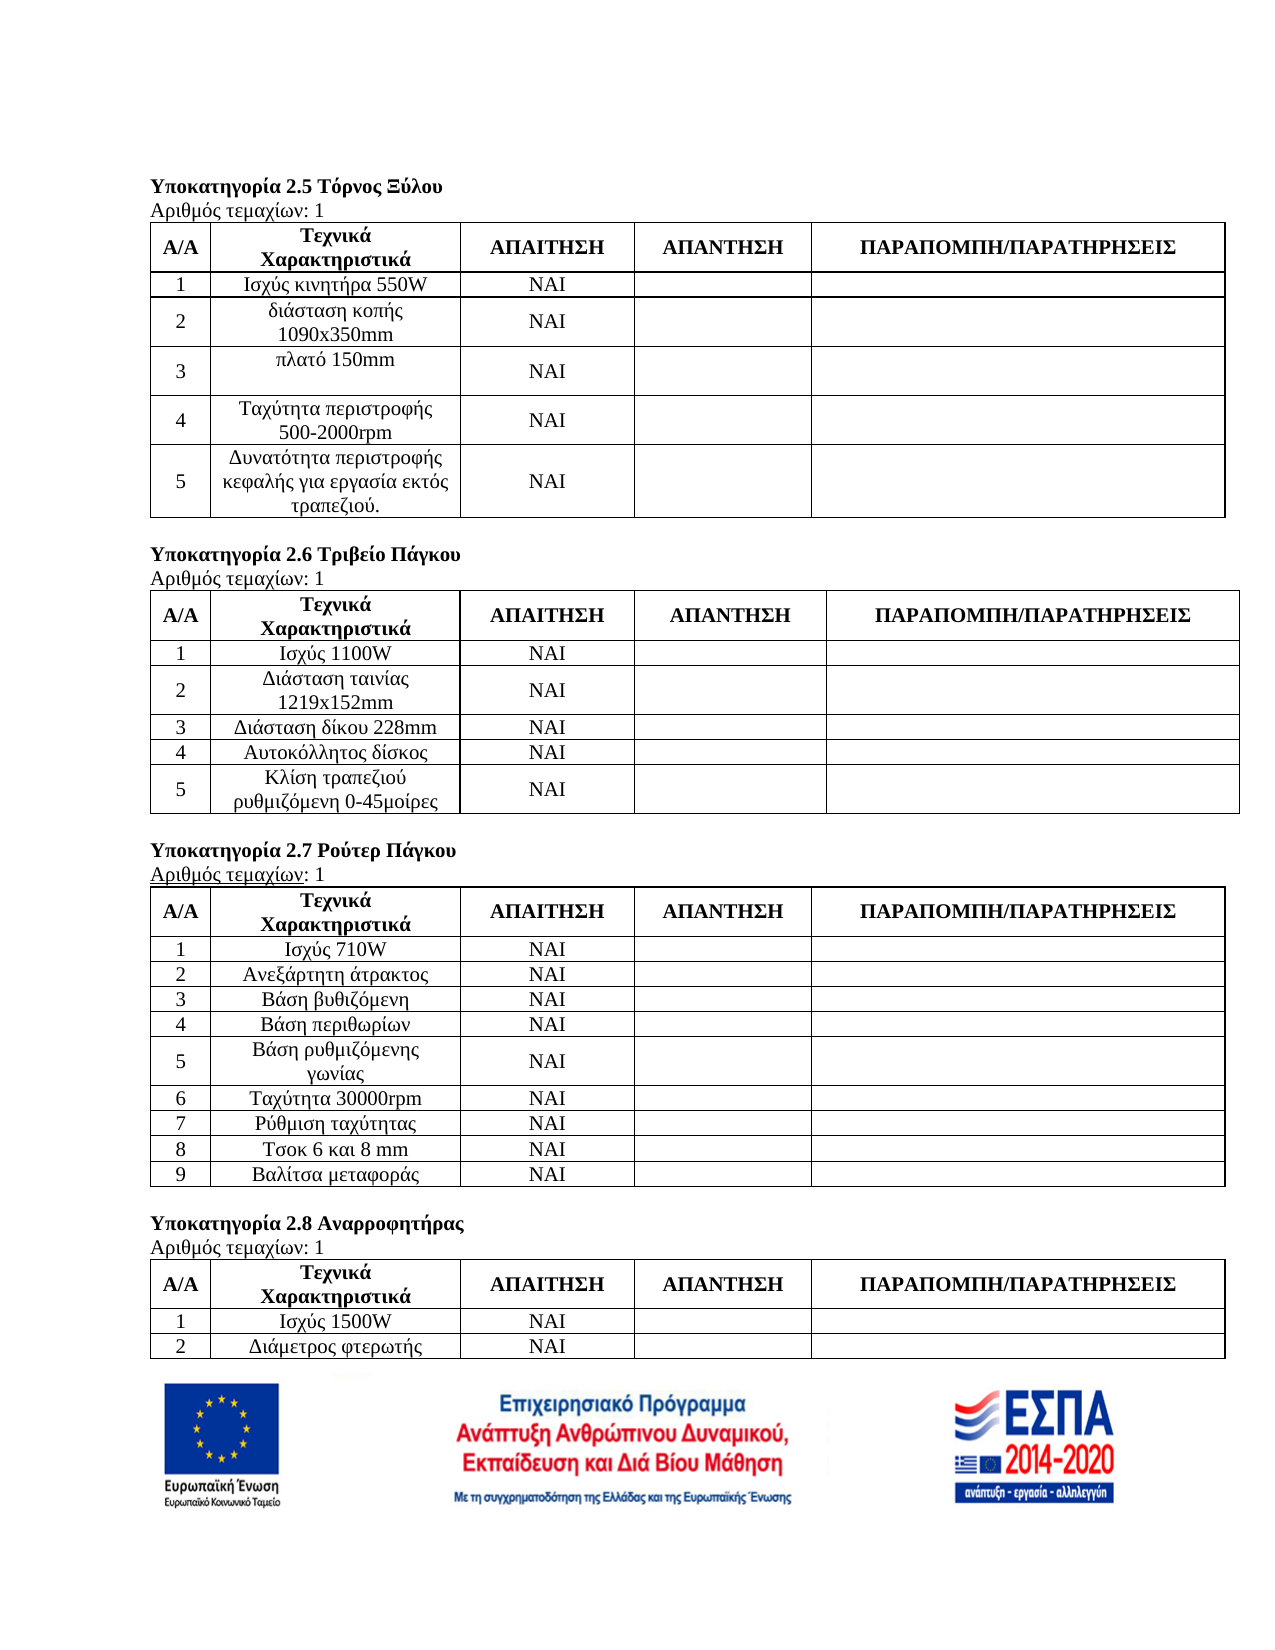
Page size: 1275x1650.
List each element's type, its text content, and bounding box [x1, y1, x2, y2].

text Αριθμός τεμαχίων: 1 [150, 198, 1125, 222]
table_cell ΝΑΙ [461, 1162, 634, 1186]
table_cell Τσοκ 6 και 8 mm [211, 1136, 460, 1161]
table_cell Κλίση τραπεζιού ρυθμιζόμενη 0-45μοίρες [211, 765, 459, 813]
table_cell [635, 1334, 811, 1358]
table_header ΑΠΑΝΤΗΣΗ [635, 591, 826, 639]
table_cell ΝΑΙ [461, 962, 634, 986]
table_cell 3 [151, 987, 210, 1011]
text Υποκατηγορία 2.8 Αναρροφητήρας [150, 1211, 1125, 1235]
table_cell 1 [151, 1309, 210, 1333]
table_cell ΝΑΙ [461, 347, 634, 395]
table_cell [635, 765, 826, 813]
text Αριθμός τεμαχίων: 1 [150, 566, 1125, 590]
table_cell [635, 740, 826, 764]
table_cell ΝΑΙ [461, 641, 634, 665]
table_cell [635, 715, 826, 739]
table_cell [635, 641, 826, 665]
table_cell ΝΑΙ [461, 666, 634, 714]
table_cell [827, 740, 1239, 764]
table_cell 4 [151, 740, 210, 764]
table_header Τεχνικά Χαρακτηριστικά [211, 223, 460, 271]
table_cell 6 [151, 1086, 210, 1110]
table_header Α/Α [151, 223, 210, 271]
table_header Τεχνικά Χαρακτηριστικά [211, 1260, 460, 1308]
table_cell 2 [151, 298, 210, 346]
table_cell Δυνατότητα περιστροφής κεφαλής για εργασία εκτός τραπεζιού. [211, 445, 460, 517]
table_header ΑΠΑΙΤΗΣΗ [461, 591, 634, 639]
table_header ΠΑΡΑΠΟΜΠΗ/ΠΑΡΑΤΗΡΗΣΕΙΣ [827, 591, 1239, 639]
table_cell Βάση βυθιζόμενη [211, 987, 460, 1011]
table_cell [635, 962, 811, 986]
table_cell [635, 445, 811, 517]
table_header Τεχνικά Χαρακτηριστικά [211, 888, 460, 936]
table_cell [635, 937, 811, 961]
table_cell 5 [151, 445, 210, 517]
table_cell [812, 347, 1224, 395]
table_cell ΝΑΙ [461, 1136, 634, 1161]
table_header ΑΠΑΙΤΗΣΗ [461, 1260, 634, 1308]
table_cell Ταχύτητα περιστροφής 500-2000rpm [211, 396, 460, 444]
table_cell Ρύθμιση ταχύτητας [211, 1111, 460, 1135]
table_cell ΝΑΙ [461, 298, 634, 346]
table_cell [812, 1012, 1224, 1036]
table_header ΑΠΑΝΤΗΣΗ [635, 223, 811, 271]
table_cell Ισχύς 1500W [211, 1309, 460, 1333]
table_cell 4 [151, 396, 210, 444]
table_cell [635, 347, 811, 395]
table_header ΑΠΑΙΤΗΣΗ [461, 888, 634, 936]
table_cell [635, 987, 811, 1011]
table_header Α/Α [151, 1260, 210, 1308]
table_cell Διάμετρος φτερωτής 305mm [211, 1334, 460, 1358]
table_cell Ταχύτητα 30000rpm [211, 1086, 460, 1110]
table_header ΑΠΑΙΤΗΣΗ [461, 223, 634, 271]
table_cell 5 [151, 765, 210, 813]
table_cell [635, 273, 811, 296]
text Υποκατηγορία 2.5 Τόρνος Ξύλου [150, 174, 1125, 198]
text Υποκατηγορία 2.7 Ρούτερ Πάγκου [150, 838, 1125, 862]
table_cell Ανεξάρτητη άτρακτος [211, 962, 460, 986]
table_cell [812, 962, 1224, 986]
table_cell [812, 273, 1224, 296]
table_cell ΝΑΙ [461, 396, 634, 444]
table_cell 4 [151, 1012, 210, 1036]
table_cell Ισχύς 710W [211, 937, 460, 961]
table_cell Βαλίτσα μεταφοράς [211, 1162, 460, 1186]
table_cell [812, 1136, 1224, 1161]
table_header Α/Α [151, 888, 210, 936]
table_cell [812, 1111, 1224, 1135]
table_cell 2 [151, 962, 210, 986]
table_cell ΝΑΙ [461, 1309, 634, 1333]
table_cell 1 [151, 937, 210, 961]
table_header ΠΑΡΑΠΟΜΠΗ/ΠΑΡΑΤΗΡΗΣΕΙΣ [812, 888, 1224, 936]
table_cell 5 [151, 1037, 210, 1085]
table_header ΠΑΡΑΠΟΜΠΗ/ΠΑΡΑΤΗΡΗΣΕΙΣ [812, 1260, 1224, 1308]
text Αριθμός τεμαχίων: 1 [150, 1235, 1125, 1259]
table_cell [635, 1086, 811, 1110]
table_cell ΝΑΙ [461, 1111, 634, 1135]
table_cell [827, 641, 1239, 665]
table_cell [635, 396, 811, 444]
table_cell ΝΑΙ [461, 1086, 634, 1110]
table_cell [635, 1162, 811, 1186]
table_cell [635, 1136, 811, 1161]
table_cell Διάσταση δίκου 228mm [211, 715, 459, 739]
table_cell [635, 1012, 811, 1036]
table_cell [812, 396, 1224, 444]
table_cell [812, 445, 1224, 517]
table_cell [812, 987, 1224, 1011]
table_header ΑΠΑΝΤΗΣΗ [635, 888, 811, 936]
table_cell ΝΑΙ [461, 765, 634, 813]
table_cell [812, 937, 1224, 961]
table_cell Ισχύς 1100W [211, 641, 459, 665]
table_cell [827, 715, 1239, 739]
table_cell πλατό 150mm [211, 347, 460, 395]
table_cell [812, 1334, 1224, 1358]
text Αριθμός τεμαχίων: 1 [150, 862, 1125, 886]
table_cell [812, 1309, 1224, 1333]
table_header Τεχνικά Χαρακτηριστικά [211, 591, 459, 639]
table_cell [635, 298, 811, 346]
picture [150, 1372, 1125, 1518]
table_cell ΝΑΙ [461, 1334, 634, 1358]
table_cell ΝΑΙ [461, 273, 634, 296]
table_cell [812, 298, 1224, 346]
table_cell 7 [151, 1111, 210, 1135]
table_cell 3 [151, 347, 210, 395]
table_cell 8 [151, 1136, 210, 1161]
table_cell Αυτοκόλλητος δίσκος [211, 740, 459, 764]
table_cell διάσταση κοπής 1090x350mm [211, 298, 460, 346]
table_cell ΝΑΙ [461, 445, 634, 517]
table_cell 2 [151, 666, 210, 714]
table_cell 1 [151, 641, 210, 665]
table_cell [635, 666, 826, 714]
table_cell ΝΑΙ [461, 715, 634, 739]
table_cell ΝΑΙ [461, 937, 634, 961]
text Υποκατηγορία 2.6 Τριβείο Πάγκου [150, 542, 1125, 566]
table_cell [827, 765, 1239, 813]
table_header ΑΠΑΝΤΗΣΗ [635, 1260, 811, 1308]
table_cell ΝΑΙ [461, 1012, 634, 1036]
table_header Α/Α [151, 591, 210, 639]
table_cell ΝΑΙ [461, 1037, 634, 1085]
table_cell [812, 1162, 1224, 1186]
table_cell 9 [151, 1162, 210, 1186]
table_cell 1 [151, 273, 210, 296]
table_cell ΝΑΙ [461, 987, 634, 1011]
table_cell 2 [151, 1334, 210, 1358]
table_cell ΝΑΙ [461, 740, 634, 764]
table_cell [635, 1309, 811, 1333]
table_cell Βάση ρυθμιζόμενης γωνίας [211, 1037, 460, 1085]
table_cell Βάση περιθωρίων [211, 1012, 460, 1036]
table_header ΠΑΡΑΠΟΜΠΗ/ΠΑΡΑΤΗΡΗΣΕΙΣ [812, 223, 1224, 271]
table_cell Ισχύς κινητήρα 550W [211, 273, 460, 296]
table_cell [812, 1037, 1224, 1085]
table_cell [827, 666, 1239, 714]
table_cell [635, 1111, 811, 1135]
table_cell [812, 1086, 1224, 1110]
table_cell Διάσταση ταινίας 1219x152mm [211, 666, 459, 714]
table_cell 3 [151, 715, 210, 739]
table_cell [635, 1037, 811, 1085]
